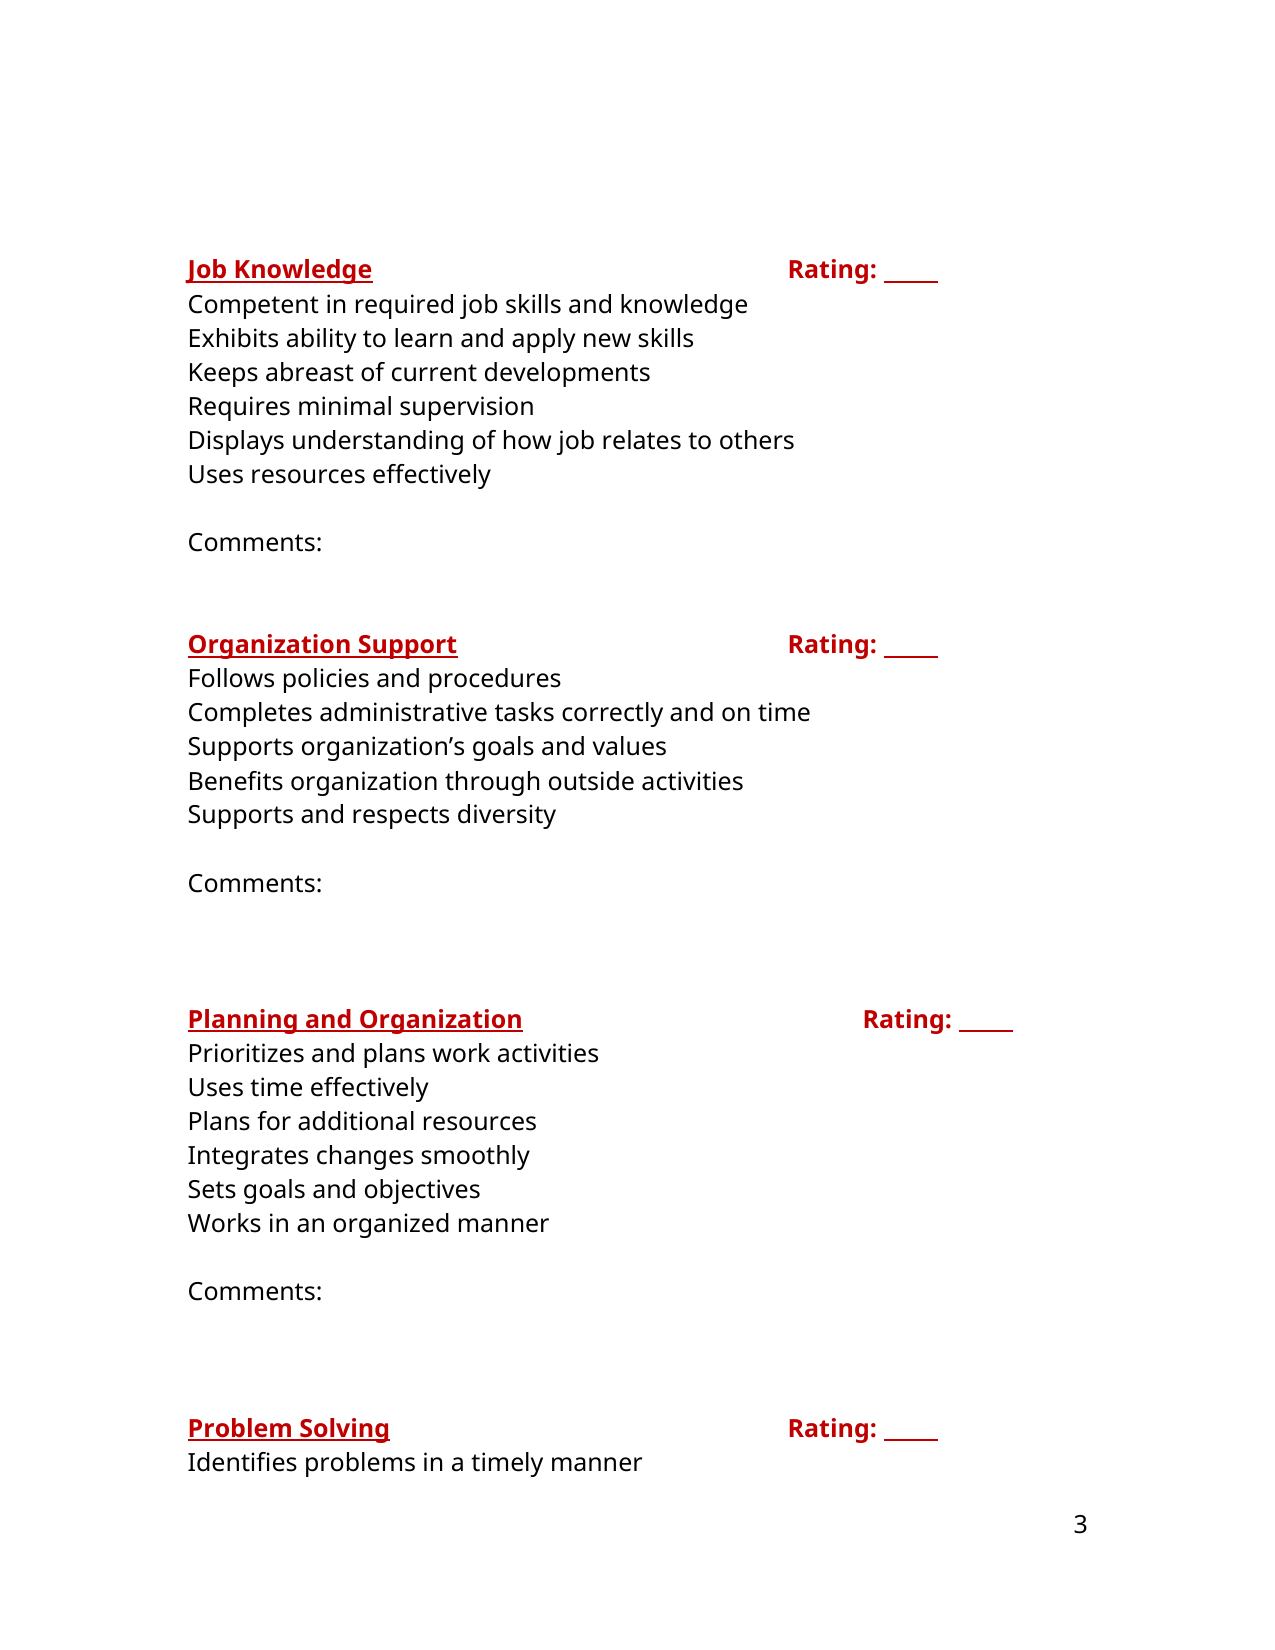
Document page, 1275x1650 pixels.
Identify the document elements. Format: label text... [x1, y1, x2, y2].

text Requires minimal supervision [187, 388, 1087, 422]
text Supports and respects diversity [187, 797, 1087, 831]
text Organization Support Rating: [187, 627, 1087, 661]
text Exhibits ability to learn and apply new skills [187, 320, 1087, 354]
text Works in an organized manner [187, 1206, 1087, 1240]
text Displays understanding of how job relates to others [187, 422, 1087, 457]
text Benefits organization through outside activities [187, 763, 1087, 797]
text Uses resources effectively [187, 457, 1087, 491]
text Keeps abreast of current developments [187, 354, 1087, 388]
text Supports organization’s goals and values [187, 729, 1087, 763]
text Completes administrative tasks correctly and on time [187, 695, 1087, 729]
text Prioritizes and plans work activities [187, 1036, 1087, 1070]
text Planning and Organization Rating: [187, 1002, 1087, 1036]
text Identifies problems in a timely manner [187, 1444, 1087, 1478]
text Competent in required job skills and knowledge [187, 286, 1087, 320]
text Comments: [187, 865, 1087, 899]
text Follows policies and procedures [187, 661, 1087, 695]
text Uses time effectively [187, 1070, 1087, 1104]
text Problem Solving Rating: [187, 1410, 1087, 1444]
text Job Knowledge Rating: [187, 252, 1087, 286]
text Integrates changes smoothly [187, 1138, 1087, 1172]
text Plans for additional resources [187, 1104, 1087, 1138]
text Comments: [187, 1274, 1087, 1308]
text Comments: [187, 525, 1087, 559]
text Sets goals and objectives [187, 1172, 1087, 1206]
